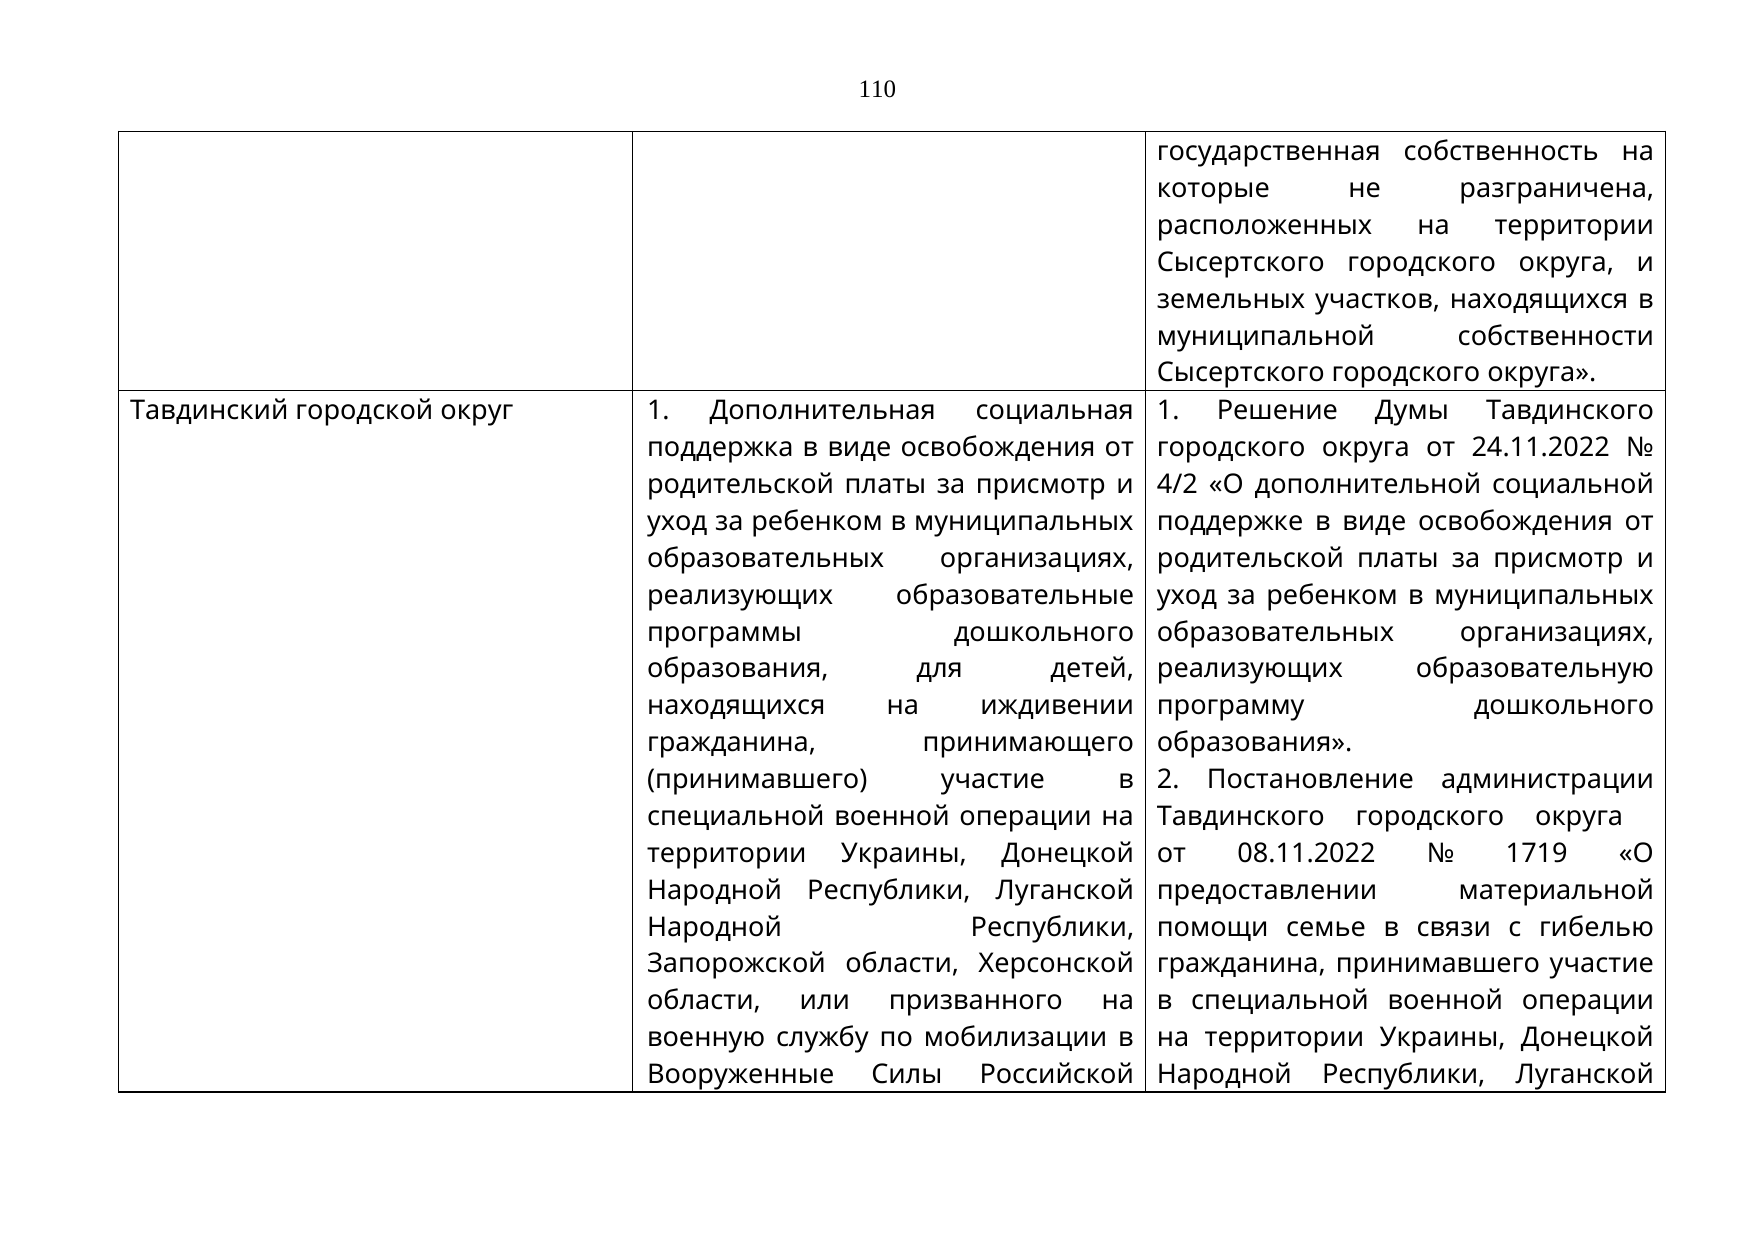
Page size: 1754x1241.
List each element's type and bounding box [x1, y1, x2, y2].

table_cell [633, 132, 1145, 390]
table_cell [633, 391, 1145, 1091]
table_cell [119, 132, 632, 390]
table_cell [119, 391, 632, 1091]
table_cell [1146, 132, 1665, 390]
table_cell [1146, 391, 1665, 1091]
